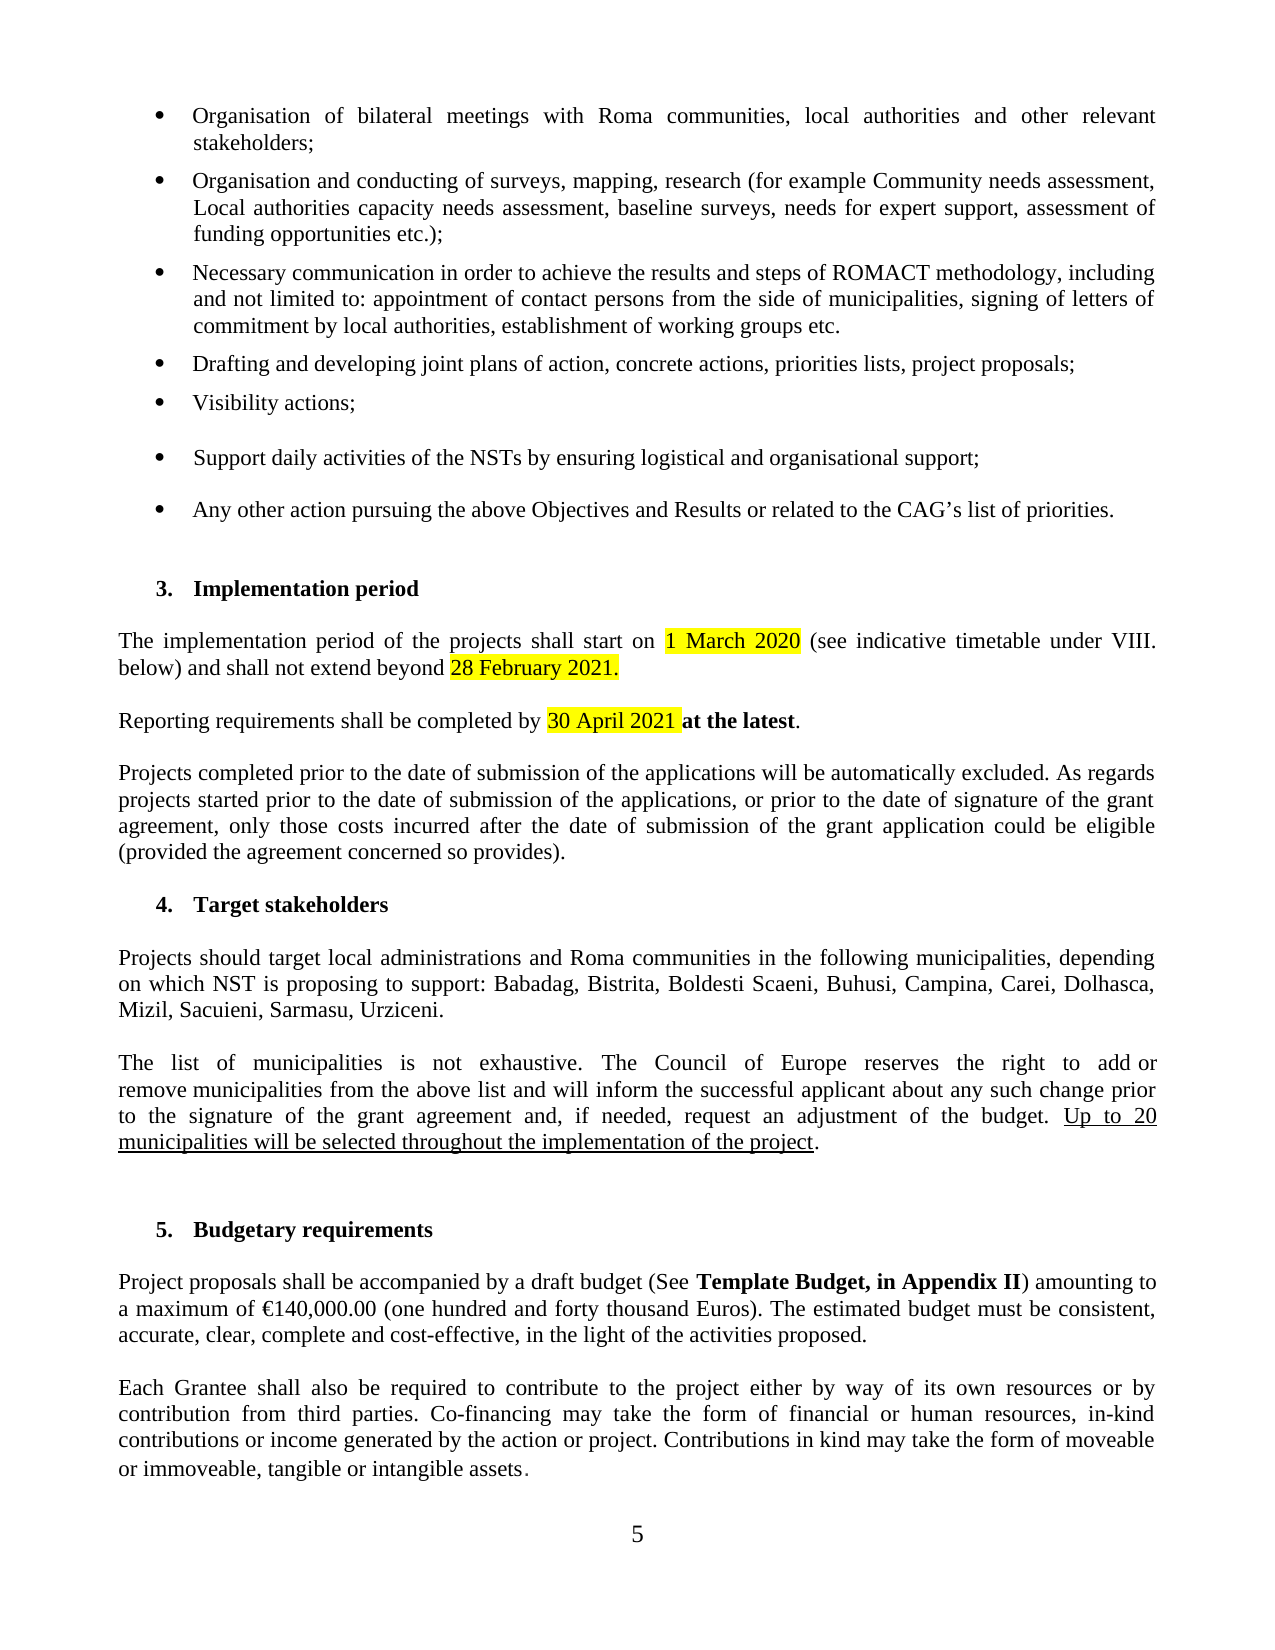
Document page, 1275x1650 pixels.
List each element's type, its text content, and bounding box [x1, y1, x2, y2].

list Organisation of bilateral meetings with Roma communities, local authorities and other relevant stakeholders; [156, 102, 1157, 155]
list Visibility actions; [156, 389, 1157, 444]
list Necessary communication in order to achieve the results and steps of ROMACT methodology, including and not limited to: appointment of contact persons from the side of municipalities, signing of letters of commitment by local authorities, establishment of working groups etc. [156, 259, 1157, 338]
text Reporting requirements shall be completed by 30 April 2021 at the latest. [682, 707, 1157, 733]
text Each Grantee shall also be required to contribute to the project either by way of its own resources or by contribution from third parties. Co-financing may take the form of financial or human resources, in-kind contributions or income generated by the action or project. Contributions in kind may take the form of moveable or immoveable, tangible or intangible assets. [118, 1374, 1157, 1482]
text The implementation period of the projects shall start on 1 March 2020 (see indicative timetable under VIII. below) and shall not extend beyond 28 February 2021. [118, 628, 1157, 680]
text Project proposals shall be accompanied by a draft budget (See Template Budget, in Appendix II) amounting to a maximum of €140,000.00 (one hundred and forty thousand Euros). The estimated budget must be consistent, accurate, clear, complete and cost-effective, in the light of the activities proposed. [118, 1268, 1157, 1347]
list Budgetary requirements [156, 1216, 1157, 1242]
text The list of municipalities is not exhaustive. The Council of Europe reserves the right to add or remove municipalities from the above list and will inform the successful applicant about any such change prior to the signature of the grant agreement and, if needed, request an adjustment of the budget. Up to 20 municipalities will be selected throughout the implementation of the project. [118, 1049, 1157, 1155]
list Support daily activities of the NSTs by ensuring logistical and organisational support; [156, 444, 1157, 471]
text Projects completed prior to the date of submission of the applications will be automatically excluded. As regards projects started prior to the date of submission of the applications, or prior to the date of signature of the grant agreement, only those costs incurred after the date of submission of the grant application could be eligible (provided the agreement concerned so provides). [118, 759, 1157, 865]
list Any other action pursuing the above Objectives and Results or related to the CAG’s list of priorities. [156, 496, 1157, 522]
text Reporting requirements shall be completed by 30 April 2021 at the latest. [118, 707, 547, 733]
text Projects should target local administrations and Roma communities in the following municipalities, depending on which NST is proposing to support: Babadag, Bistrita, Boldesti Scaeni, Buhusi, Campina, Carei, Dolhasca, Mizil, Sacuieni, Sarmasu, Urziceni. [118, 944, 1157, 1023]
list Target stakeholders [156, 891, 1157, 917]
list Implementation period [156, 575, 1157, 601]
list Drafting and developing joint plans of action, concrete actions, priorities lists, project proposals; [156, 351, 1157, 377]
list Organisation and conducting of surveys, mapping, research (for example Community needs assessment, Local authorities capacity needs assessment, baseline surveys, needs for expert support, assessment of funding opportunities etc.); [156, 167, 1157, 246]
